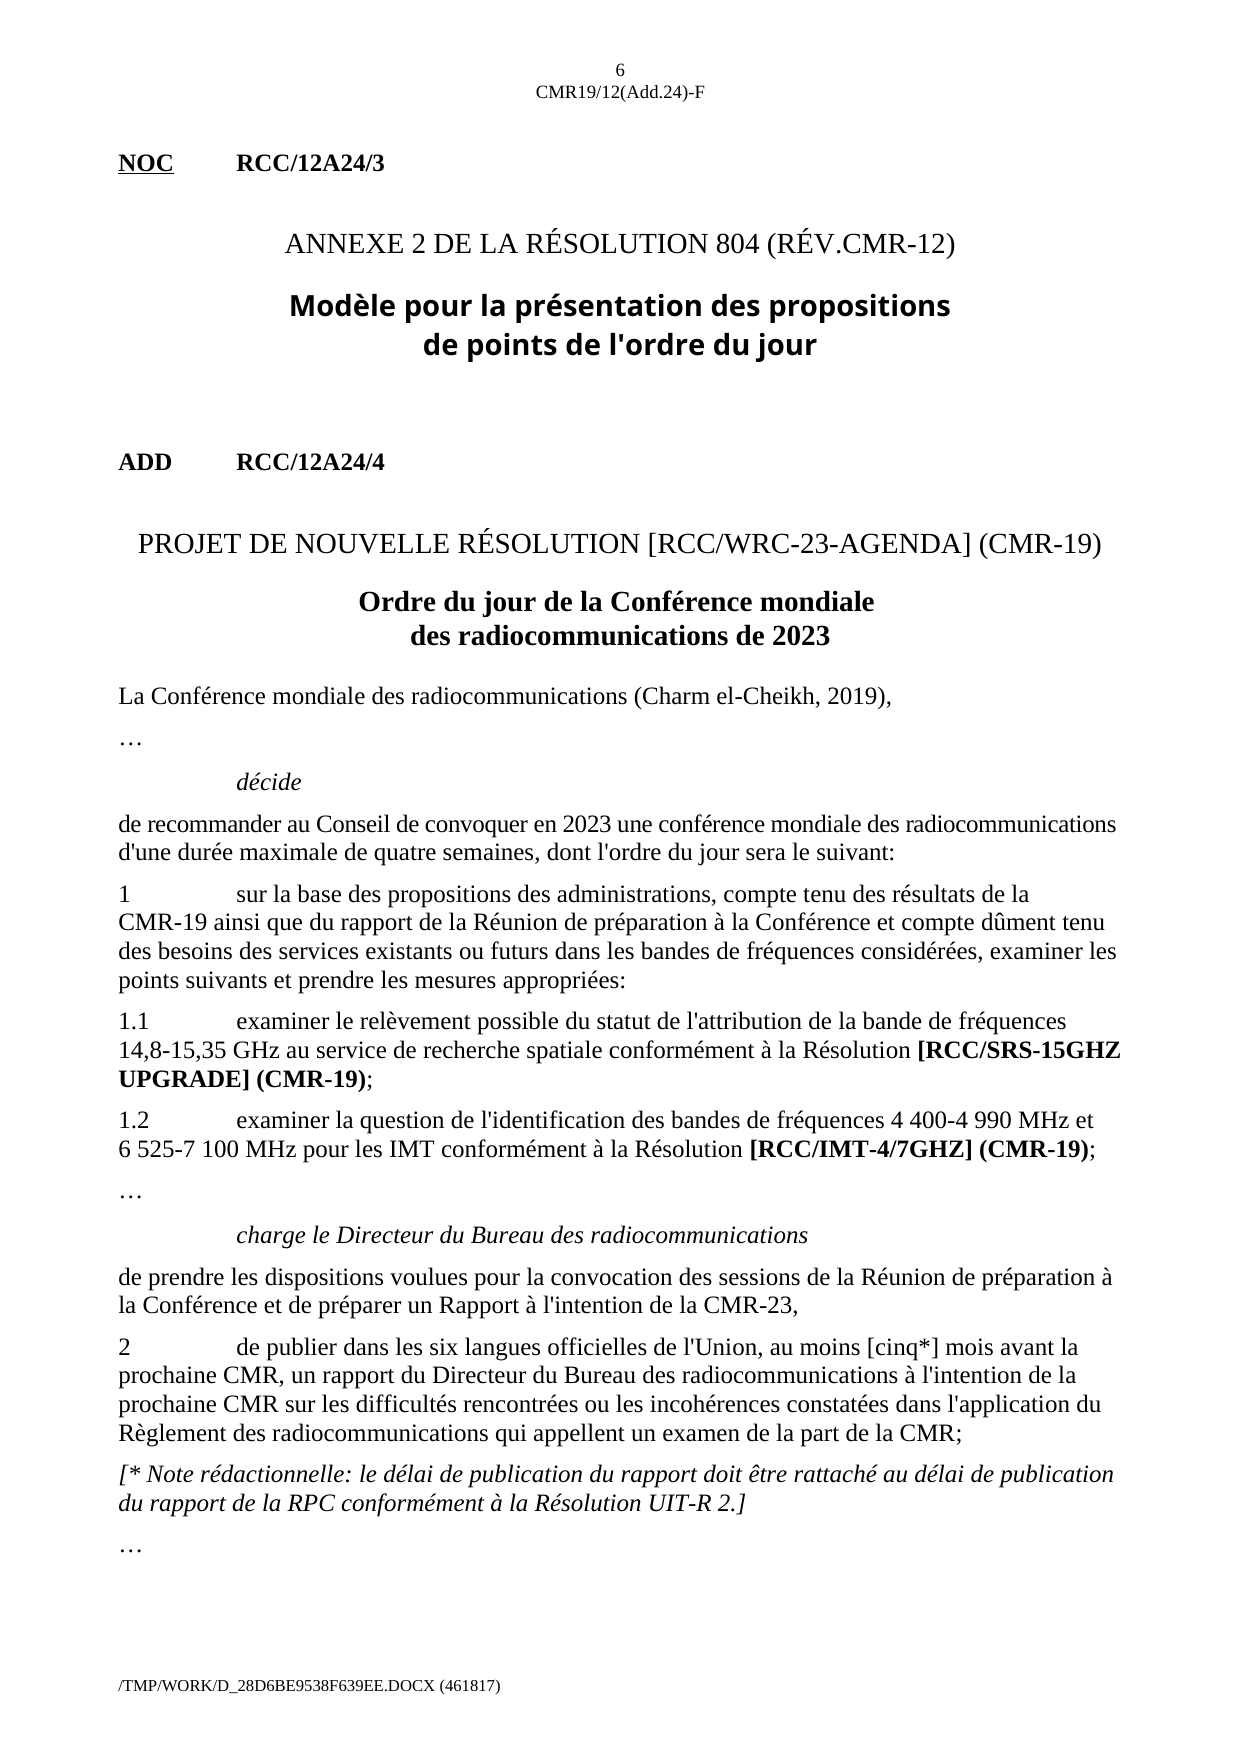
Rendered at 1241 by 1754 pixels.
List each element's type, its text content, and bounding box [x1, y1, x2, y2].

text NOC RCC/12A24/3 [118, 148, 1122, 176]
text … [118, 722, 1122, 751]
text décide [236, 767, 1122, 796]
text … [118, 1175, 1122, 1204]
text 2 de publier dans les six langues officielles de l'Union, au moins [cinq*] mois avant la prochaine CMR, un rapport du Directeur du Bureau des radiocommunications à l'intention de la prochaine CMR sur les difficultés rencontrées ou les incohérences constatées dans l'application du Règlement des radiocommunications qui appellent un examen de la part de la CMR; [118, 1332, 1122, 1447]
title Modèle pour la présentation des propositions de points de l'ordre du jour [118, 285, 1122, 364]
text Projet de nouvelle Résolution [RCC/WRC-23-AGENDA] (CMR-19) [118, 526, 1122, 559]
text … [118, 1529, 1122, 1558]
text ADD RCC/12A24/4 [118, 447, 1122, 476]
text 1 sur la base des propositions des administrations, compte tenu des résultats de la CMR-19 ainsi que du rapport de la Réunion de préparation à la Conférence et compte dûment tenu des besoins des services existants ou futurs dans les bandes de fréquences considérées, examiner les points suivants et prendre les mesures appropriées: [118, 879, 1122, 994]
text 1.1 examiner le relèvement possible du statut de l'attribution de la bande de fréquences 14,8-15,35 GHz au service de recherche spatiale conformément à la Résolution [RCC/SRS-15GHZ UPGRADE] (CMR-19); [118, 1006, 1122, 1092]
title Ordre du jour de la Conférence mondiale des radiocommunications de 2023 [118, 584, 1122, 652]
text 1.2 examiner la question de l'identification des bandes de fréquences 4 400-4 990 MHz et 6 525-7 100 MHz pour les IMT conformément à la Résolution [RCC/IMT-4/7GHZ] (CMR-19); [118, 1105, 1122, 1162]
text [* Note rédactionnelle: le délai de publication du rapport doit être rattaché au délai de publication du rapport de la RPC conformément à la Résolution UIT-R 2.] [118, 1459, 1122, 1517]
text de recommander au Conseil de convoquer en 2023 une conférence mondiale des radiocommunications d'une durée maximale de quatre semaines, dont l'ordre du jour sera le suivant: [118, 809, 1122, 866]
text charge le Directeur du Bureau des radiocommunications [236, 1220, 1122, 1249]
text ANNEXE 2 DE LA RÉSOLUTION 804 (Rév.CMR-12) [118, 226, 1122, 260]
title La Conférence mondiale des radiocommunications (Charm el-Cheikh, 2019), [118, 681, 1122, 709]
text de prendre les dispositions voulues pour la convocation des sessions de la Réunion de préparation à la Conférence et de préparer un Rapport à l'intention de la CMR-23, [118, 1262, 1122, 1319]
